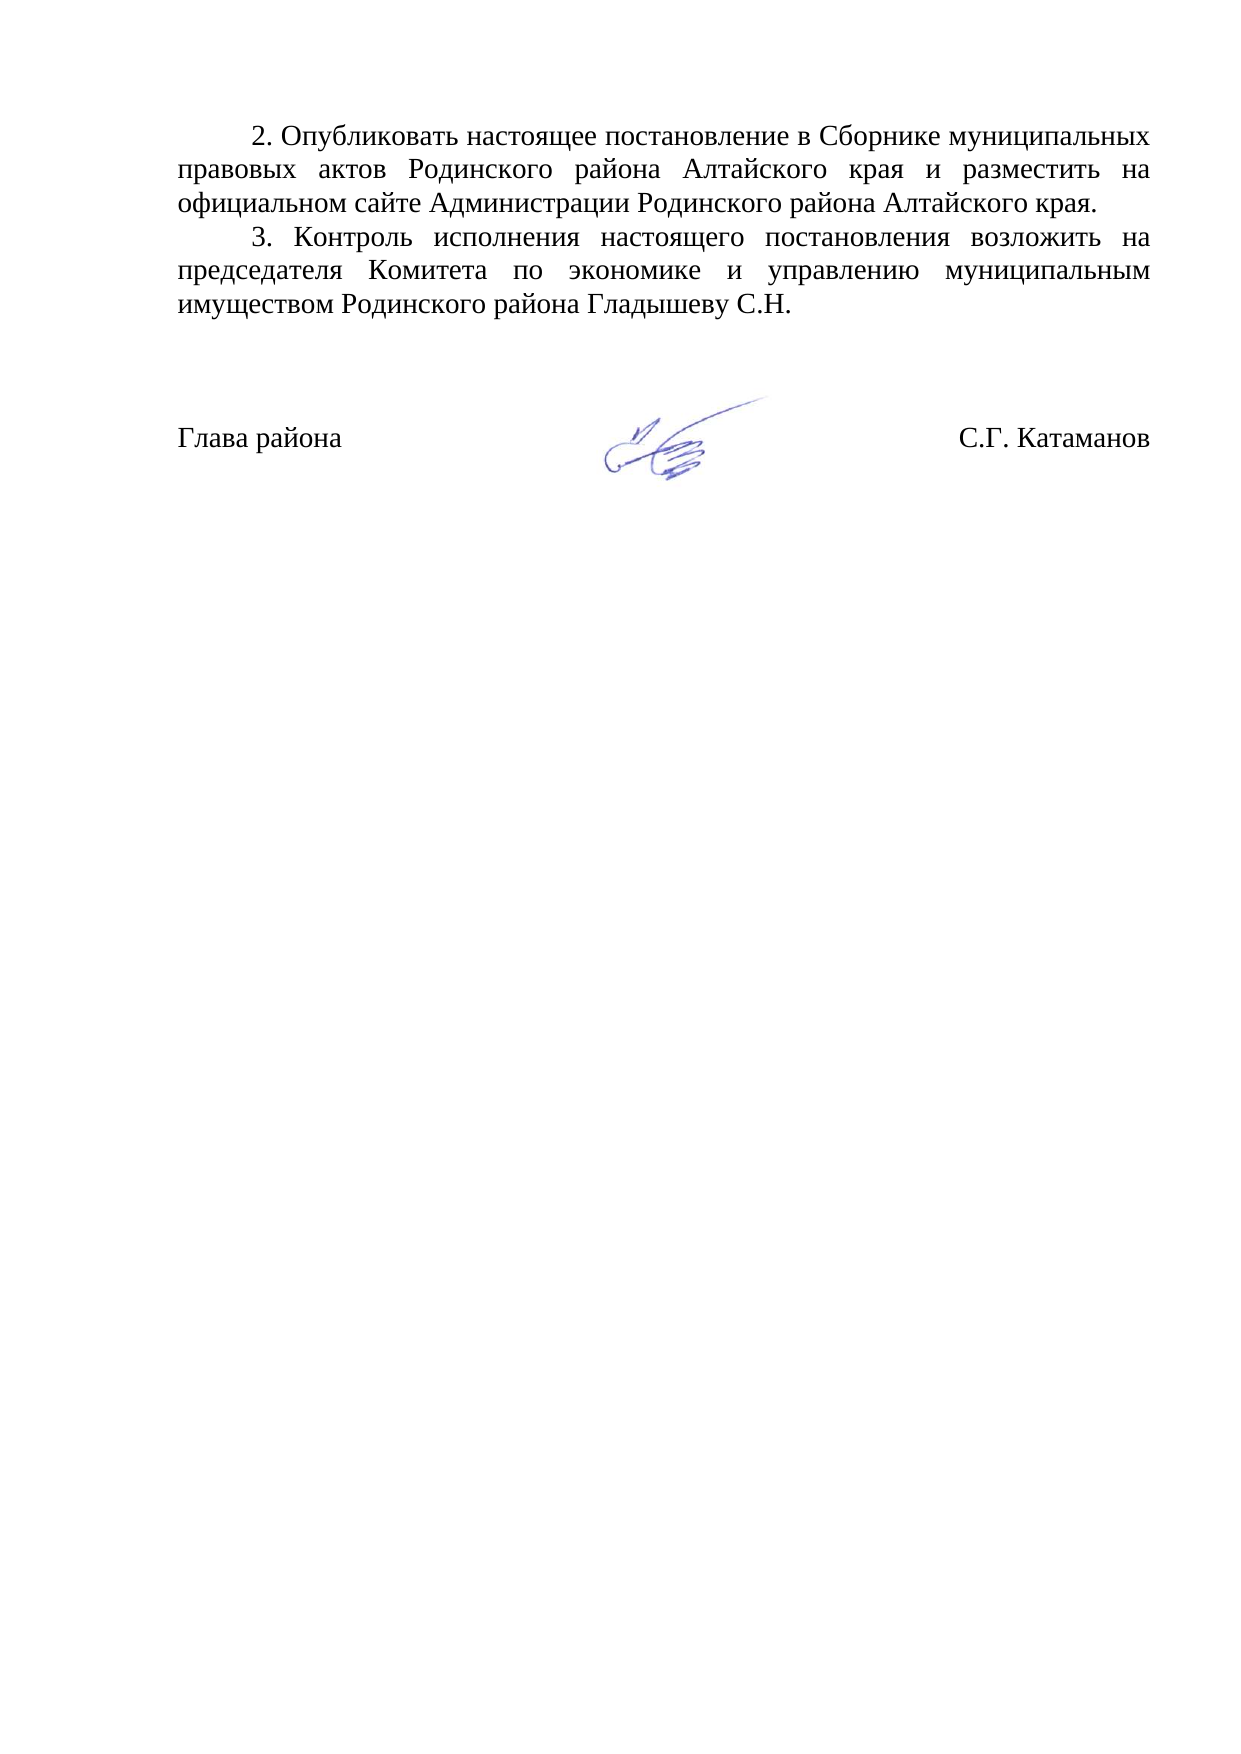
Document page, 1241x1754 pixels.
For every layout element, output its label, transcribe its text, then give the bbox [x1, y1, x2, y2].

text Глава района С.Г. Катаманов [177, 420, 1152, 453]
picture [572, 388, 781, 420]
list 2. Опубликовать настоящее постановление в Сборнике муниципальных правовых актов Родинского района Алтайского края и разместить на официальном сайте Администрации Родинского района Алтайского края. [177, 118, 1152, 219]
picture [572, 453, 781, 498]
list 3. Контроль исполнения настоящего постановления возложить на председателя Комитета по экономике и управлению муниципальным имуществом Родинского района Гладышеву С.Н. [177, 219, 1152, 319]
